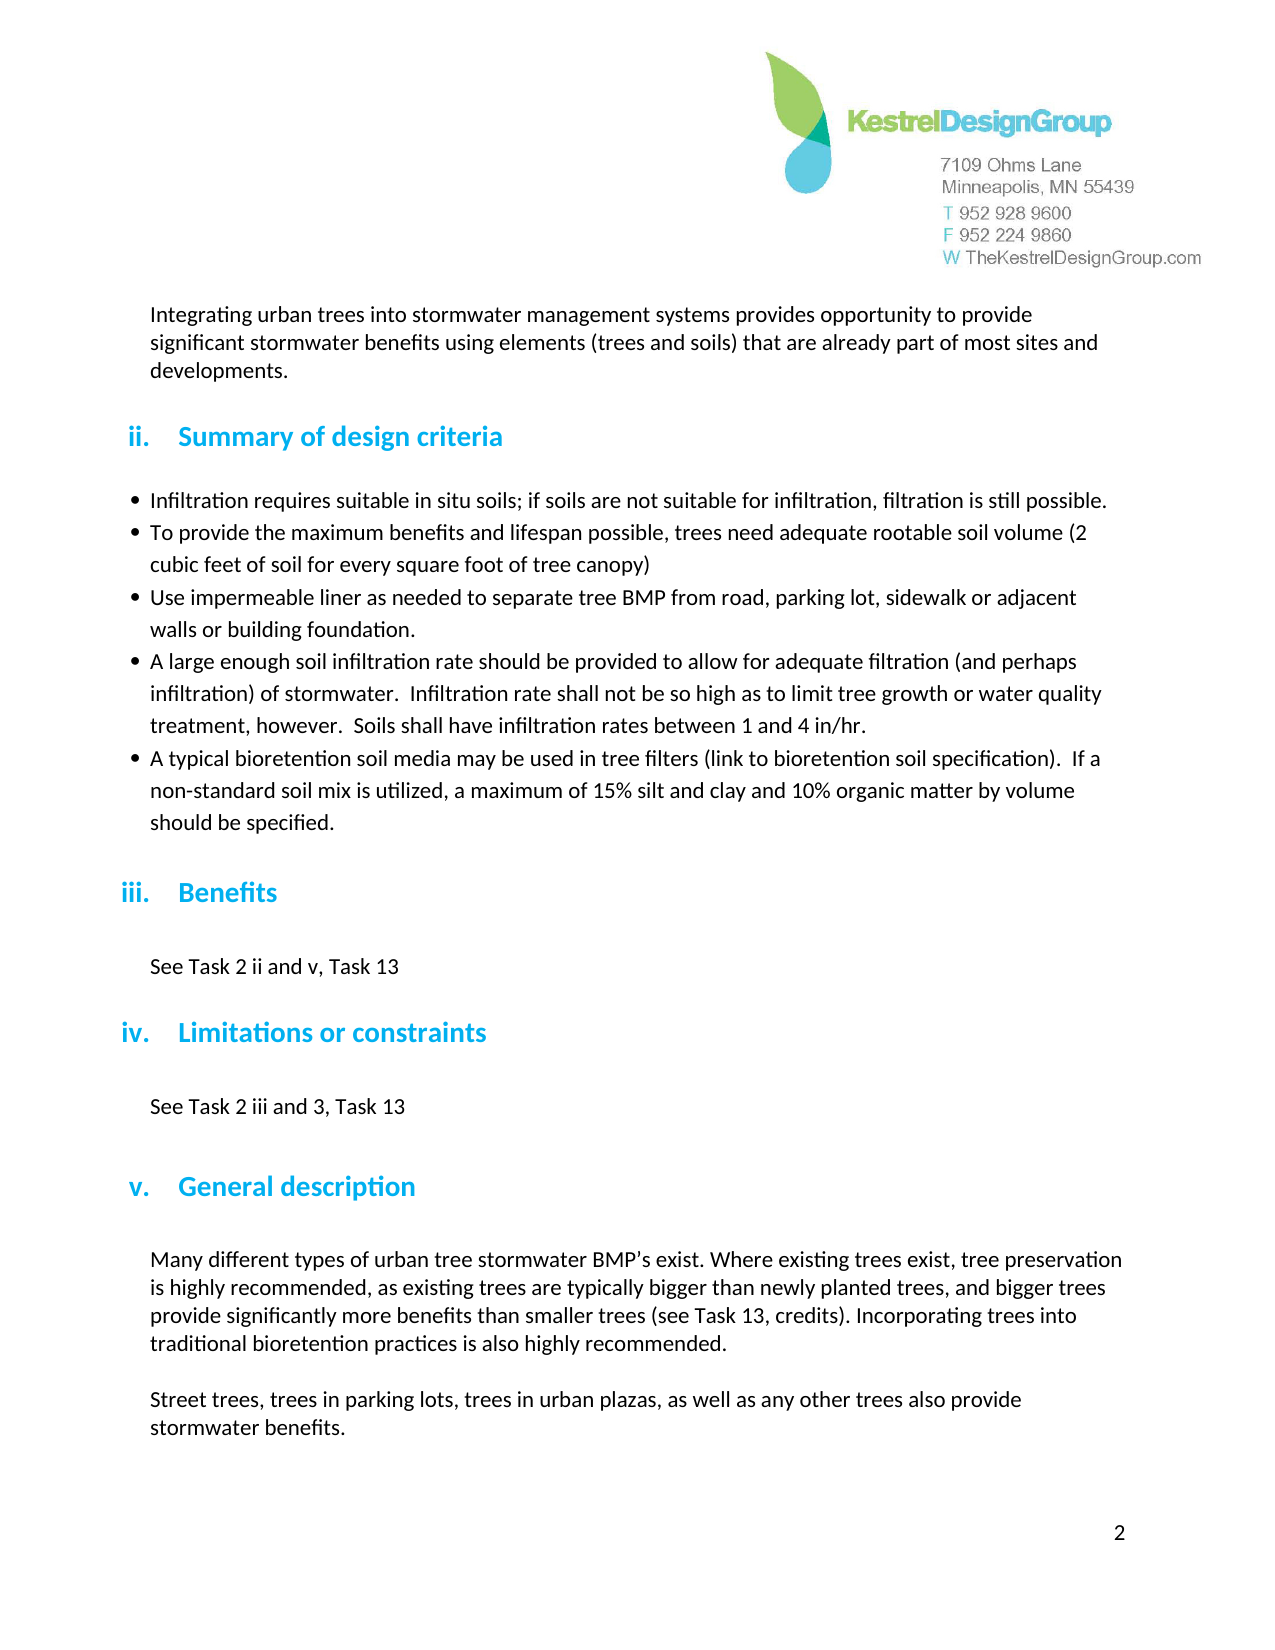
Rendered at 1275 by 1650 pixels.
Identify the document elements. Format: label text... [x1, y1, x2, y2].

text Street trees, trees in parking lots, trees in urban plazas, as well as any other trees also provide stormwater benefits. [150, 1386, 1125, 1442]
picture [757, 44, 1210, 274]
list Use impermeable liner as needed to separate tree BMP from road, parking lot, sidewalk or adjacent walls or building foundation. [131, 583, 1125, 643]
list Infiltration requires suitable in situ soils; if soils are not suitable for infiltration, filtration is still possible. [131, 486, 1125, 514]
list General description [150, 1168, 1125, 1203]
list A large enough soil infiltration rate should be provided to allow for adequate filtration (and perhaps infiltration) of stormwater. Infiltration rate shall not be so high as to limit tree growth or water quality treatment, however. Soils shall have infiltration rates between 1 and 4 in/hr. [131, 647, 1125, 739]
text Many different types of urban tree stormwater BMP’s exist. Where existing trees exist, tree preservation is highly recommended, as existing trees are typically bigger than newly planted trees, and bigger trees provide significantly more benefits than smaller trees (see Task 13, credits). Incorporating trees into traditional bioretention practices is also highly recommended. [150, 1245, 1125, 1357]
text See Task 2 iii and 3, Task 13 [150, 1092, 1125, 1120]
list Summary of design criteria [150, 418, 1125, 454]
list A typical bioretention soil media may be used in tree filters (link to bioretention soil specification). If a non-standard soil mix is utilized, a maximum of 15% silt and clay and 10% organic matter by volume should be specified. [131, 744, 1125, 836]
list Limitations or constraints [150, 1014, 1125, 1050]
text See Task 2 ii and v, Task 13 [150, 952, 1125, 980]
list Benefits [150, 874, 1125, 910]
list To provide the maximum benefits and lifespan possible, trees need adequate rootable soil volume (2 cubic feet of soil for every square foot of tree canopy) [131, 518, 1125, 578]
